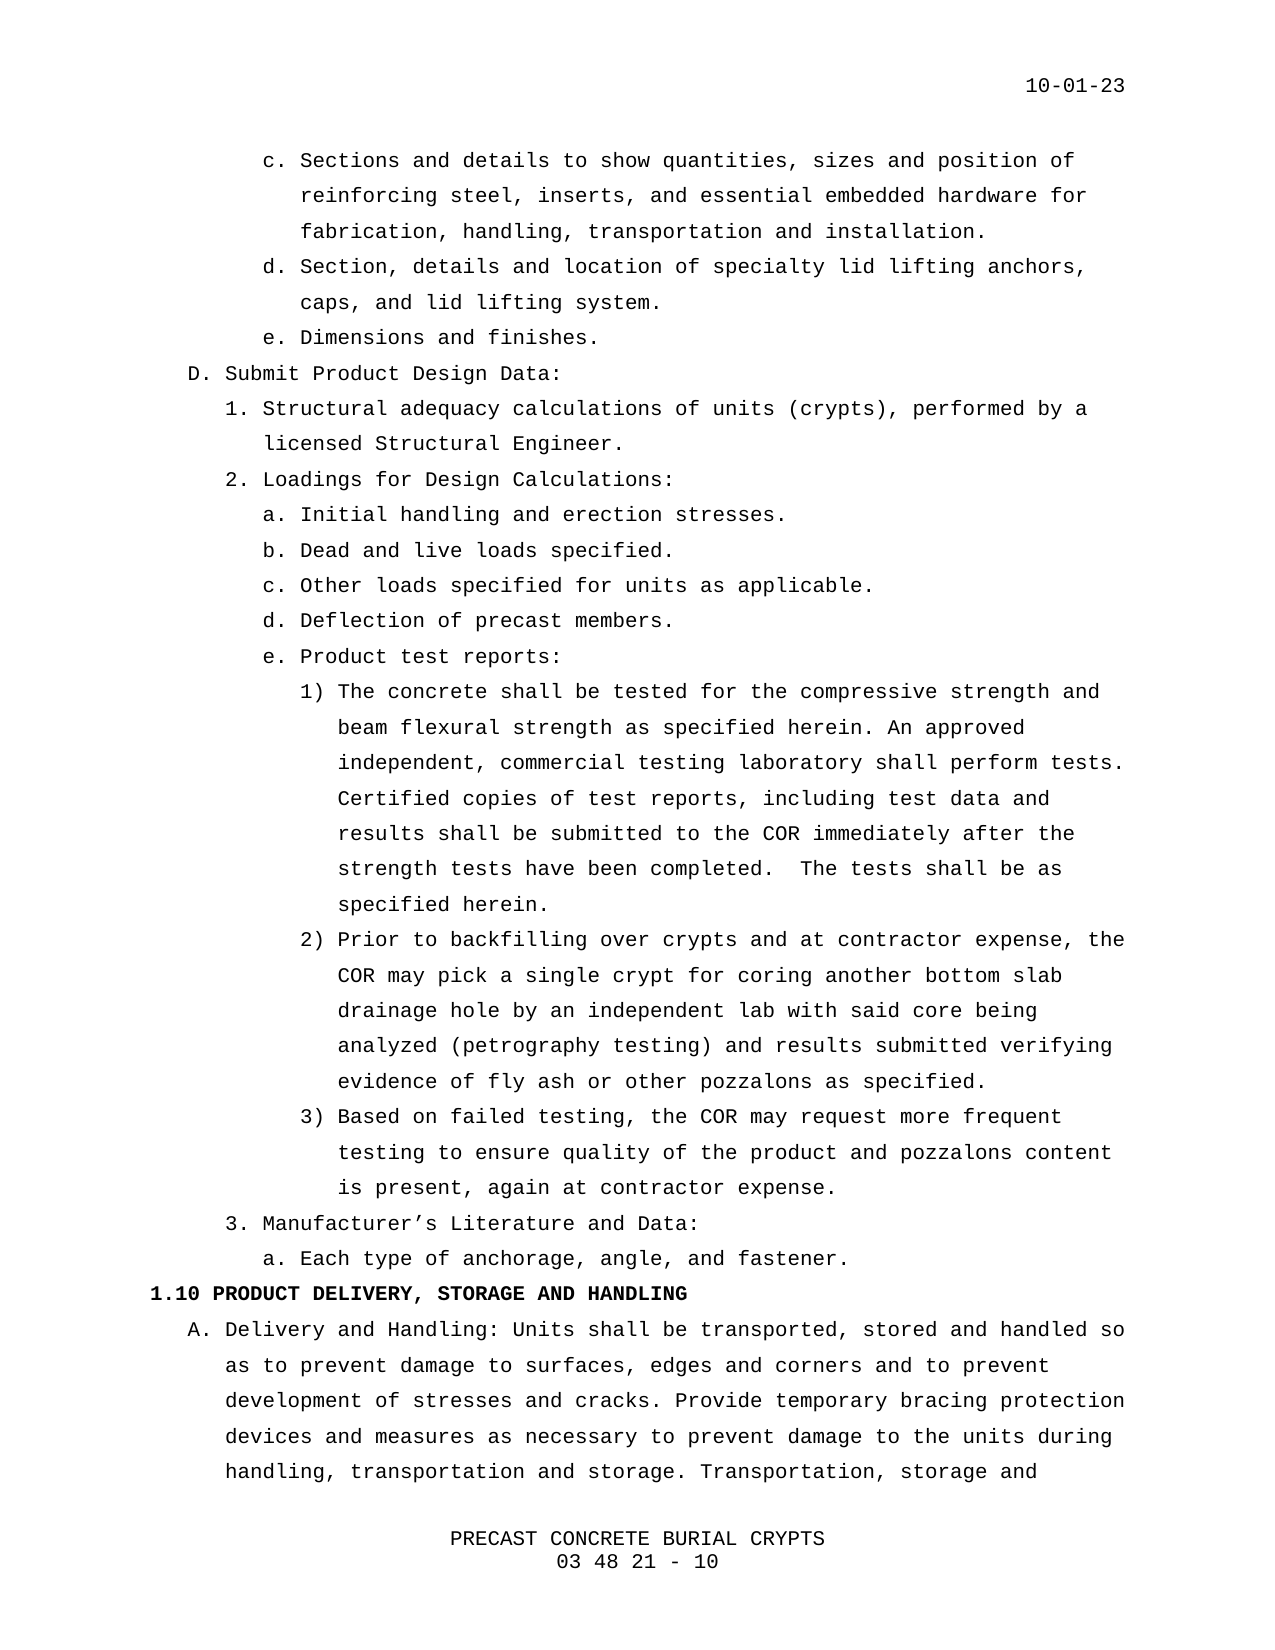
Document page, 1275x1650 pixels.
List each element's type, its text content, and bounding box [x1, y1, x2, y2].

text d. Deflection of precast members. [262, 610, 1125, 634]
text 2) Prior to backfilling over crypts and at contractor expense, the COR may pick a single crypt for coring another bottom slab drainage hole by an independent lab with said core being analyzed (petrography testing) and results submitted verifying evidence of fly ash or other pozzalons as specified. [300, 929, 1125, 1094]
text d. Section, details and location of specialty lid lifting anchors, caps, and lid lifting system. [262, 256, 1125, 315]
text e. Dimensions and finishes. [262, 327, 1125, 351]
text b. Dead and live loads specified. [262, 539, 1125, 563]
text 3) Based on failed testing, the COR may request more frequent testing to ensure quality of the product and pozzalons content is present, again at contractor expense. [300, 1106, 1125, 1201]
text 3. Manufacturer’s Literature and Data: [225, 1212, 1125, 1236]
text e. Product test reports: [262, 646, 1125, 669]
text D. Submit Product Design Data: [187, 362, 1125, 386]
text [187, 1319, 1125, 1485]
text c. Sections and details to show quantities, sizes and position of reinforcing steel, inserts, and essential embedded hardware for fabrication, handling, transportation and installation. [262, 150, 1125, 244]
text 1. Structural adequacy calculations of units (crypts), performed by a licensed Structural Engineer. [225, 398, 1125, 457]
text a. Each type of anchorage, angle, and fastener. [262, 1248, 1125, 1272]
text 2. Loadings for Design culations: [225, 469, 1125, 492]
text a. Initial handling and erection stresses. [262, 504, 1125, 528]
text 1.10 PRODUCT DELIVERY, STORAGE AND HANDLING [150, 1283, 1125, 1307]
text 1) The concrete shall be tested for the compressive strength and beam flexural strength as specified herein. An approved independent, commercial testing laboratory shall perform tests. Certified copies of test reports, including test data and results shall be submitted to the COR immediately after the strength tests have been completed. The tests shall be as specified herein. [300, 681, 1125, 917]
text c. Other loads specified for units as applicable. [262, 575, 1125, 599]
